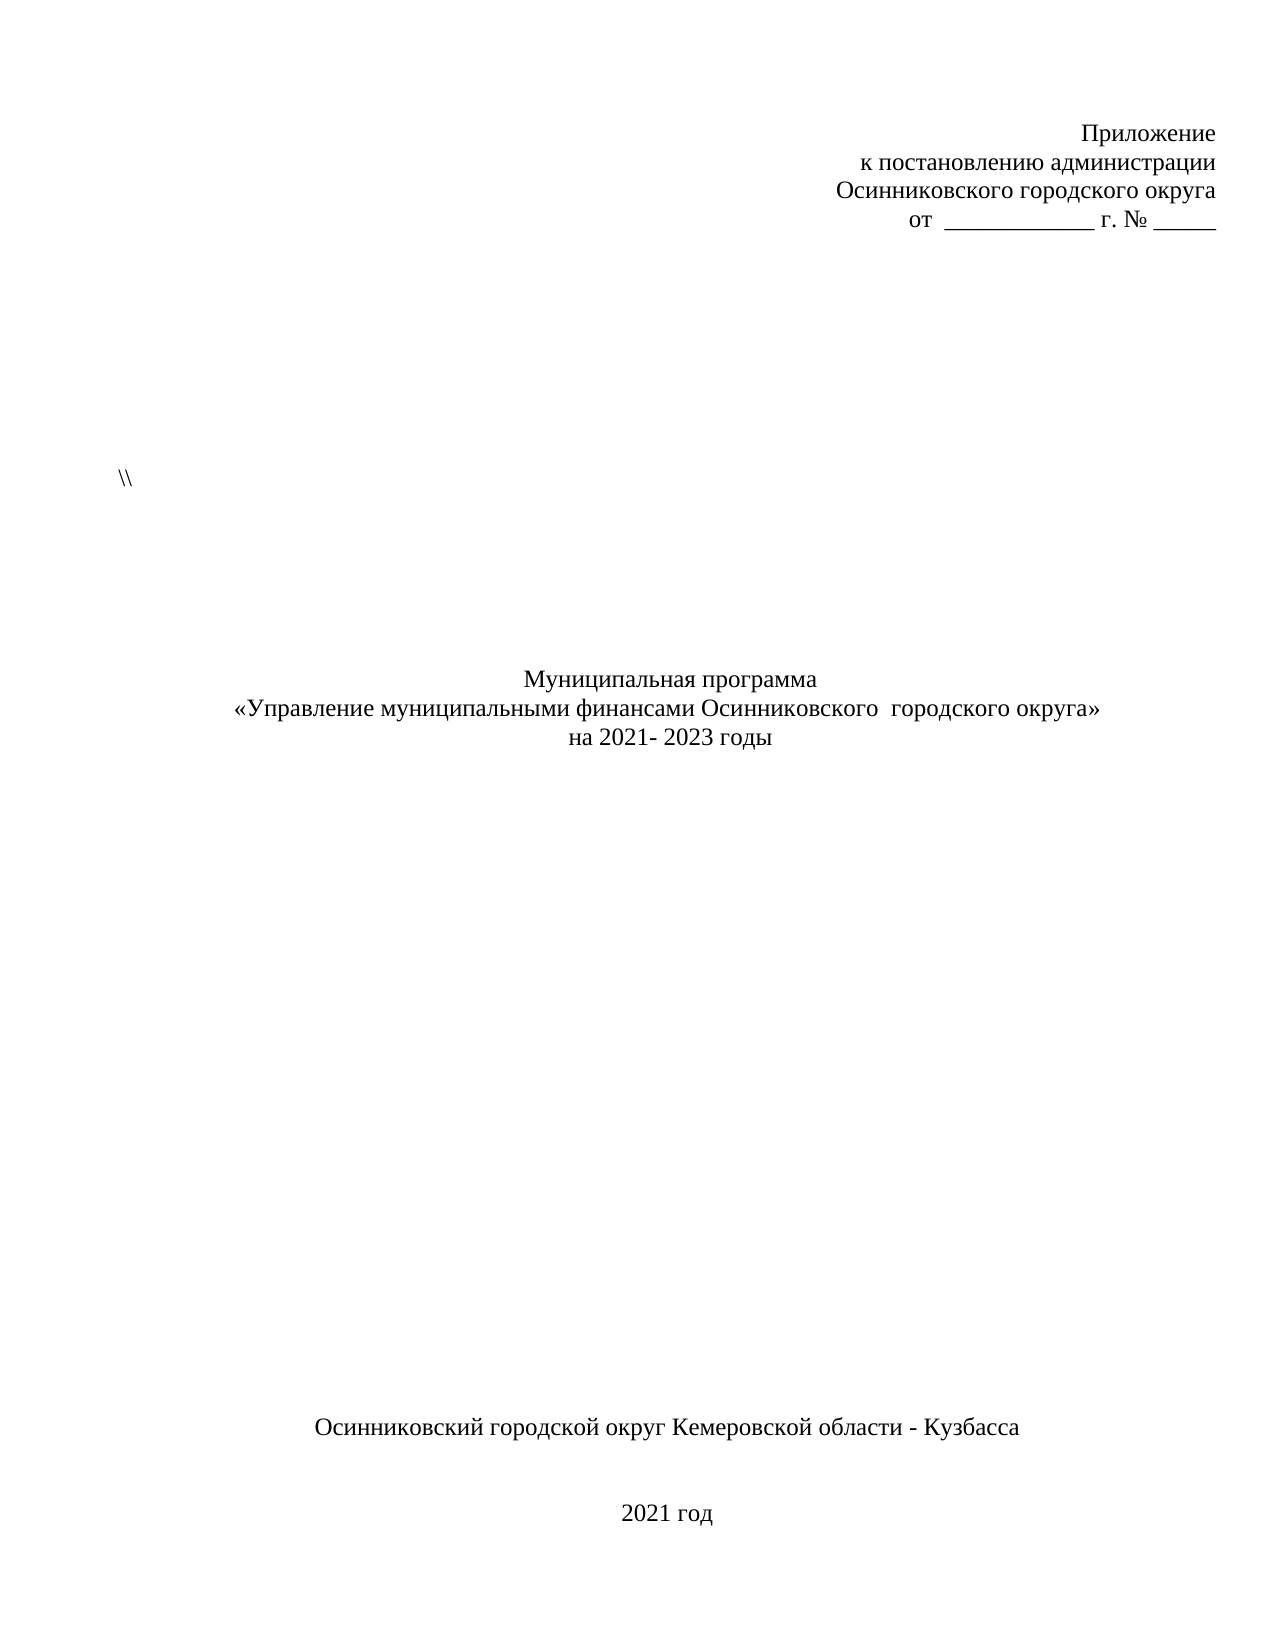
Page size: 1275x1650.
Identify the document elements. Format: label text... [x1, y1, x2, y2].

text Осинниковского городского округа [118, 176, 1216, 204]
text Осинниковский городской округ Кемеровской области - Кузбасса [118, 1412, 1216, 1441]
text от ____________ г. № _____ [118, 204, 1216, 233]
text Приложение [118, 118, 1216, 147]
text 2021 год [118, 1498, 1216, 1527]
text \\ [118, 463, 1216, 492]
text на 2021- 2023 годы [118, 722, 1216, 751]
text Муниципальная программа [118, 664, 1216, 693]
text к постановлению администрации [118, 147, 1216, 176]
text «Управление муниципальными финансами Осинниковского городского округа» [118, 693, 1216, 722]
